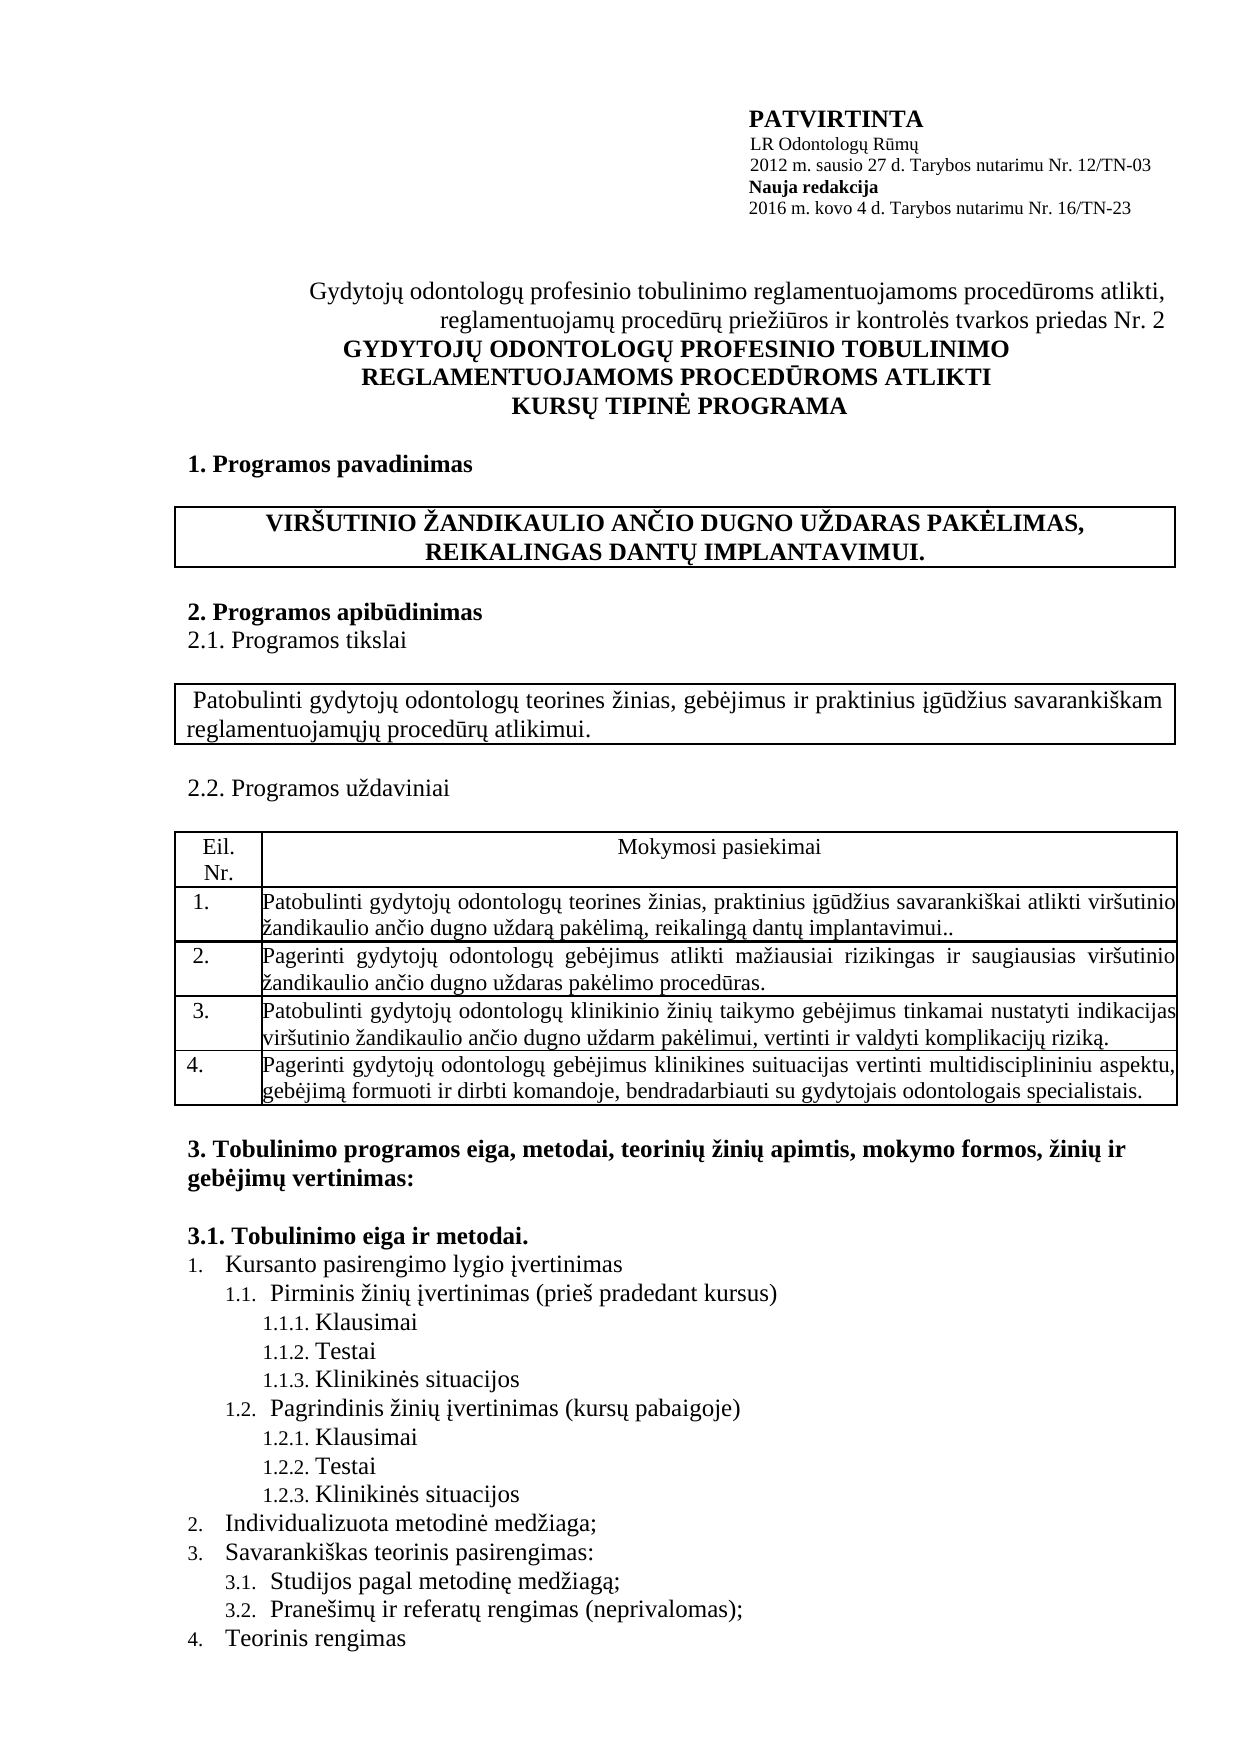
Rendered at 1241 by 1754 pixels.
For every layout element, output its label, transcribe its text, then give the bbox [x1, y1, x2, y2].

text 3.1. Tobulinimo eiga ir metodai. [187, 1221, 1165, 1249]
table_header VIRŠUTINIO ŽANDIKAULIO ANČIO DUGNO UŽDARAS PAKĖLIMAS, REIKALINGAS DANTŲ IMPLANTAVIMUI. [176, 508, 1174, 566]
text GYDYTOJŲ ODONTOLOGŲ PROFESINIO TOBULINIMO REGLAMENTUOJAMOMS PROCEDŪROMS ATLIKTI [187, 334, 1165, 391]
table_cell Pagerinti gydytojų odontologų gebėjimus atlikti mažiausiai rizikingas ir saugiausias viršutinio žandikaulio ančio dugno uždaras pakėlimo procedūras. [263, 943, 1176, 995]
table_cell Patobulinti gydytojų odontologų klinikinio žinių taikymo gebėjimus tinkamai nustatyti indikacijas viršutinio žandikaulio ančio dugno uždarm pakėlimui, vertinti ir valdyti komplikacijų riziką. [263, 997, 1176, 1050]
list Klausimai [262, 1422, 1165, 1451]
table_cell 2. [176, 943, 261, 995]
text 1. Programos pavadinimas [187, 449, 1165, 477]
table_cell 1. [176, 888, 261, 940]
list Pagrindinis žinių įvertinimas (kursų pabaigoje) [225, 1393, 1165, 1422]
list Testai [262, 1451, 1165, 1479]
text Gydytojų odontologų profesinio tobulinimo reglamentuojamoms procedūroms atlikti, reglamentuojamų procedūrų priežiūros ir kontrolės tvarkos priedas Nr. 2 [187, 276, 1165, 334]
text 2012 m. sausio 27 d. Tarybos nutarimu Nr. 12/TN-03 [712, 154, 1165, 176]
list Pranešimų ir referatų rengimas (neprivalomas); [225, 1594, 1165, 1623]
table_header Patobulinti gydytojų odontologų teorines žinias, gebėjimus ir praktinius įgūdžius savarankiškam reglamentuojamųjų procedūrų atlikimui. [176, 685, 1174, 742]
list Klinikinės situacijos [262, 1479, 1165, 1508]
table_header Eil. Nr. [176, 833, 261, 886]
text 2. Programos apibūdinimas [187, 597, 1165, 625]
text 2016 m. kovo 4 d. Tarybos nutarimu Nr. 16/TN-23 [749, 197, 1165, 219]
text KURSŲ TIPINĖ PROGRAMA [187, 391, 1165, 420]
list Individualizuota metodinė medžiaga; [187, 1508, 1165, 1537]
list Kursanto pasirengimo lygio įvertinimas [187, 1249, 1165, 1278]
text PATVIRTINTA [749, 104, 1165, 132]
list Pirminis žinių įvertinimas (prieš pradedant kursus) [225, 1278, 1165, 1307]
table_header Mokymosi pasiekimai [263, 833, 1176, 886]
text 2.1. Programos tikslai [187, 625, 1165, 654]
list Studijos pagal metodinę medžiagą; [225, 1566, 1165, 1594]
text LR Odontologų Rūmų [637, 132, 1165, 154]
table_cell 3. [176, 997, 261, 1050]
list Klinikinės situacijos [262, 1364, 1165, 1393]
text 3. Tobulinimo programos eiga, metodai, teorinių žinių apimtis, mokymo formos, žinių ir gebėjimų vertinimas: [187, 1134, 1165, 1192]
list Testai [262, 1336, 1165, 1364]
table_cell Pagerinti gydytojų odontologų gebėjimus klinikines suituacijas vertinti multidisciplininiu aspektu, gebėjimą formuoti ir dirbti komandoje, bendradarbiauti su gydytojais odontologais specialistais. [263, 1051, 1176, 1104]
list Teorinis rengimas [187, 1623, 1165, 1652]
list Savarankiškas teorinis pasirengimas: [187, 1537, 1165, 1566]
text Nauja redakcija [749, 176, 1165, 197]
list Klausimai [262, 1307, 1165, 1336]
text 2.2. Programos uždaviniai [187, 773, 1165, 802]
table_cell Patobulinti gydytojų odontologų teorines žinias, praktinius įgūdžius savarankiškai atlikti viršutinio žandikaulio ančio dugno uždarą pakėlimą, reikalingą dantų implantavimui.. [263, 888, 1176, 940]
table_cell 4. [176, 1051, 261, 1104]
